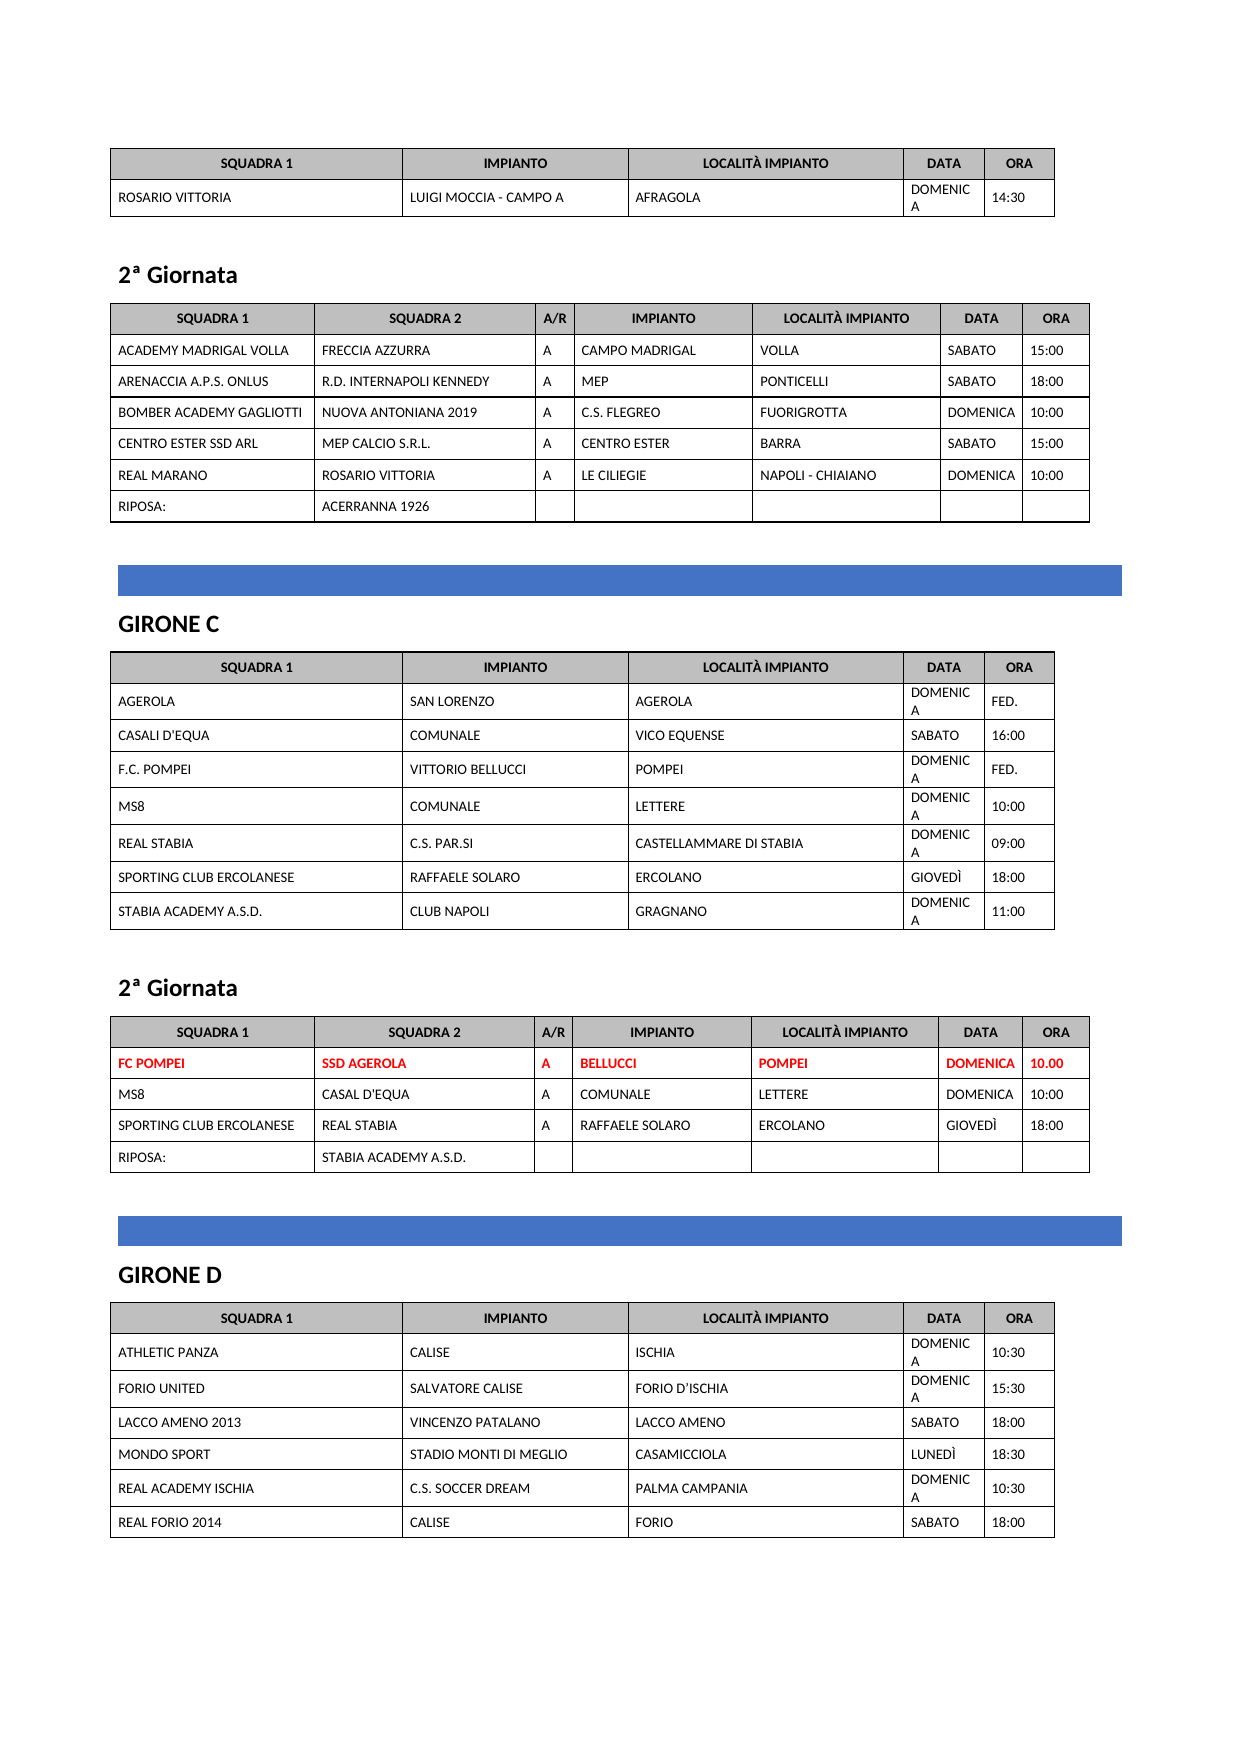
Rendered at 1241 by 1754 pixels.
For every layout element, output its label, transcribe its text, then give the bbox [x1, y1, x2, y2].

table_cell REAL STABIA [315, 1110, 534, 1141]
table_cell 15:00 [1023, 429, 1089, 459]
table_cell A [536, 398, 574, 428]
table_cell 10.00 [1023, 1048, 1089, 1078]
table_cell CAMPO MADRIGAL [575, 335, 752, 365]
table_cell DOMENICA [904, 180, 984, 216]
table_cell ATHLETIC PANZA [111, 1334, 402, 1370]
table_cell CALISE [403, 1334, 628, 1370]
table_cell REAL MARANO [111, 460, 314, 490]
table_header SQUADRA 2 [315, 304, 535, 334]
table_header IMPIANTO [403, 149, 628, 179]
text ____________ [118, 1216, 1122, 1246]
table_cell A [535, 1079, 572, 1109]
text GIRONE C [118, 608, 1122, 639]
table_header SQUADRA 1 [111, 1303, 402, 1333]
table_cell SALVATORE CALISE [403, 1371, 628, 1407]
table_cell [939, 1142, 1022, 1172]
table_cell BOMBER ACADEMY GAGLIOTTI [111, 398, 314, 428]
table_header IMPIANTO [403, 1303, 628, 1333]
text ____________ [118, 565, 1122, 596]
table_cell CASALI D'EQUA [111, 720, 402, 751]
table_cell DOMENICA [941, 460, 1022, 490]
table_cell FED. [985, 752, 1054, 787]
table_header DATA [941, 304, 1022, 334]
table_header LOCALITÀ IMPIANTO [753, 304, 940, 334]
table_cell C.S. PAR.SI [403, 825, 628, 861]
table_header DATA [904, 149, 984, 179]
table_cell REAL STABIA [111, 825, 402, 861]
table_header IMPIANTO [403, 653, 628, 683]
table_header DATA [939, 1017, 1022, 1047]
table_cell [535, 1142, 572, 1172]
table_header DATA [904, 653, 984, 683]
table_cell VICO EQUENSE [629, 720, 903, 751]
table_cell 15:00 [1023, 335, 1089, 365]
table_cell [753, 491, 940, 521]
table_cell F.C. POMPEI [111, 752, 402, 787]
table_cell RIPOSA: [111, 491, 314, 521]
table_cell GRAGNANO [629, 893, 903, 928]
table_cell STABIA ACADEMY A.S.D. [315, 1142, 534, 1172]
table_header ORA [985, 1303, 1054, 1333]
table_cell SABATO [904, 1408, 984, 1438]
table_cell VINCENZO PATALANO [403, 1408, 628, 1438]
table_cell GIOVEDÌ [939, 1110, 1022, 1141]
table_cell SSD AGEROLA [315, 1048, 534, 1078]
table_cell SABATO [941, 335, 1022, 365]
table_cell PALMA CAMPANIA [629, 1470, 903, 1506]
table_cell ACADEMY MADRIGAL VOLLA [111, 335, 314, 365]
table_cell AFRAGOLA [629, 180, 903, 216]
table_cell PONTICELLI [753, 366, 940, 396]
table_cell ERCOLANO [752, 1110, 938, 1141]
table_cell GIOVEDÌ [904, 862, 984, 892]
table_cell [536, 491, 574, 521]
table_cell 10:30 [985, 1334, 1054, 1370]
text GIRONE D [118, 1259, 1122, 1289]
table_cell [1023, 1142, 1089, 1172]
table_header SQUADRA 1 [111, 653, 402, 683]
table_header LOCALITÀ IMPIANTO [629, 149, 903, 179]
table_cell REAL ACADEMY ISCHIA [111, 1470, 402, 1506]
table_cell A [536, 366, 574, 396]
table_header ORA [1023, 1017, 1089, 1047]
table_cell POMPEI [752, 1048, 938, 1078]
table_cell MONDO SPORT [111, 1439, 402, 1469]
table_cell POMPEI [629, 752, 903, 787]
table_cell SPORTING CLUB ERCOLANESE [111, 862, 402, 892]
table_cell ACERRANNA 1926 [315, 491, 535, 521]
table_cell [575, 491, 752, 521]
table_cell DOMENICA [904, 1334, 984, 1370]
table_cell RAFFAELE SOLARO [573, 1110, 751, 1141]
table_cell SPORTING CLUB ERCOLANESE [111, 1110, 314, 1141]
table_cell FC POMPEI [111, 1048, 314, 1078]
table_cell REAL FORIO 2014 [111, 1507, 402, 1537]
table_cell FORIO D’ISCHIA [629, 1371, 903, 1407]
table_cell DOMENICA [904, 788, 984, 824]
table_cell ERCOLANO [629, 862, 903, 892]
table_cell 14:30 [985, 180, 1054, 216]
table_cell ISCHIA [629, 1334, 903, 1370]
table_header LOCALITÀ IMPIANTO [629, 1303, 903, 1333]
table_cell CENTRO ESTER SSD ARL [111, 429, 314, 459]
table_cell LACCO AMENO 2013 [111, 1408, 402, 1438]
table_cell CASAMICCIOLA [629, 1439, 903, 1469]
table_cell FUORIGROTTA [753, 398, 940, 428]
table_cell 10:00 [1023, 460, 1089, 490]
table_cell R.D. INTERNAPOLI KENNEDY [315, 366, 535, 396]
table_cell C.S. SOCCER DREAM [403, 1470, 628, 1506]
table_cell FRECCIA AZZURRA [315, 335, 535, 365]
table_cell A [535, 1110, 572, 1141]
table_cell STABIA ACADEMY A.S.D. [111, 893, 402, 928]
table_cell ROSARIO VITTORIA [315, 460, 535, 490]
table_header ORA [1023, 304, 1089, 334]
table_header DATA [904, 1303, 984, 1333]
table_cell MS8 [111, 1079, 314, 1109]
table_header ORA [985, 653, 1054, 683]
table_header IMPIANTO [573, 1017, 751, 1047]
table_cell DOMENICA [941, 398, 1022, 428]
table_header ORA [985, 149, 1054, 179]
table_header A/R [535, 1017, 572, 1047]
table_header SQUADRA 1 [111, 304, 314, 334]
table_cell COMUNALE [403, 788, 628, 824]
table_cell DOMENICA [904, 752, 984, 787]
table_cell SABATO [941, 429, 1022, 459]
table_cell DOMENICA [904, 893, 984, 928]
table_cell [1023, 491, 1089, 521]
table_cell DOMENICA [904, 825, 984, 861]
table_cell C.S. FLEGREO [575, 398, 752, 428]
table_cell [941, 491, 1022, 521]
table_cell FED. [985, 684, 1054, 719]
table_cell 16:00 [985, 720, 1054, 751]
table_cell DOMENICA [904, 684, 984, 719]
table_cell 18:00 [985, 1408, 1054, 1438]
table_cell BARRA [753, 429, 940, 459]
table_cell SABATO [904, 1507, 984, 1537]
table_cell ROSARIO VITTORIA [111, 180, 402, 216]
table_cell A [536, 429, 574, 459]
table_cell LUNEDÌ [904, 1439, 984, 1469]
table_cell DOMENICA [939, 1079, 1022, 1109]
text 2ª Giornata [118, 973, 1122, 1003]
table_cell LUIGI MOCCIA - CAMPO A [403, 180, 628, 216]
table_cell CALISE [403, 1507, 628, 1537]
table_cell CLUB NAPOLI [403, 893, 628, 928]
table_cell LETTERE [629, 788, 903, 824]
table_cell CASTELLAMMARE DI STABIA [629, 825, 903, 861]
table_cell A [535, 1048, 572, 1078]
table_cell [752, 1142, 938, 1172]
table_cell [573, 1142, 751, 1172]
table_cell VITTORIO BELLUCCI [403, 752, 628, 787]
table_cell 15:30 [985, 1371, 1054, 1407]
table_cell AGEROLA [629, 684, 903, 719]
table_cell 18:00 [1023, 366, 1089, 396]
table_cell RAFFAELE SOLARO [403, 862, 628, 892]
table_cell 10:00 [1023, 1079, 1089, 1109]
text 2ª Giornata [118, 259, 1122, 290]
table_cell 10:00 [985, 788, 1054, 824]
table_cell DOMENICA [904, 1470, 984, 1506]
table_cell DOMENICA [904, 1371, 984, 1407]
table_cell MEP [575, 366, 752, 396]
table_cell NUOVA ANTONIANA 2019 [315, 398, 535, 428]
table_header SQUADRA 1 [111, 149, 402, 179]
table_cell BELLUCCI [573, 1048, 751, 1078]
table_cell FORIO [629, 1507, 903, 1537]
table_cell STADIO MONTI DI MEGLIO [403, 1439, 628, 1469]
table_cell A [536, 460, 574, 490]
table_cell COMUNALE [573, 1079, 751, 1109]
table_cell MS8 [111, 788, 402, 824]
table_cell SABATO [904, 720, 984, 751]
table_header LOCALITÀ IMPIANTO [629, 653, 903, 683]
table_cell ARENACCIA A.P.S. ONLUS [111, 366, 314, 396]
table_cell SAN LORENZO [403, 684, 628, 719]
table_cell CENTRO ESTER [575, 429, 752, 459]
table_cell LACCO AMENO [629, 1408, 903, 1438]
table_cell 18:00 [985, 1507, 1054, 1537]
table_cell 18:00 [1023, 1110, 1089, 1141]
table_cell LE CILIEGIE [575, 460, 752, 490]
table_cell DOMENICA [939, 1048, 1022, 1078]
table_cell RIPOSA: [111, 1142, 314, 1172]
table_cell NAPOLI - CHIAIANO [753, 460, 940, 490]
table_cell SABATO [941, 366, 1022, 396]
table_cell CASAL D'EQUA [315, 1079, 534, 1109]
table_header A/R [536, 304, 574, 334]
table_cell 09:00 [985, 825, 1054, 861]
table_header SQUADRA 1 [111, 1017, 314, 1047]
table_cell 10:30 [985, 1470, 1054, 1506]
table_header LOCALITÀ IMPIANTO [752, 1017, 938, 1047]
table_cell 10:00 [1023, 398, 1089, 428]
table_header SQUADRA 2 [315, 1017, 534, 1047]
table_cell AGEROLA [111, 684, 402, 719]
table_cell 18:30 [985, 1439, 1054, 1469]
table_cell VOLLA [753, 335, 940, 365]
table_header IMPIANTO [575, 304, 752, 334]
table_cell MEP CALCIO S.R.L. [315, 429, 535, 459]
table_cell A [536, 335, 574, 365]
table_cell 11:00 [985, 893, 1054, 928]
table_cell FORIO UNITED [111, 1371, 402, 1407]
table_cell 18:00 [985, 862, 1054, 892]
table_cell COMUNALE [403, 720, 628, 751]
table_cell LETTERE [752, 1079, 938, 1109]
